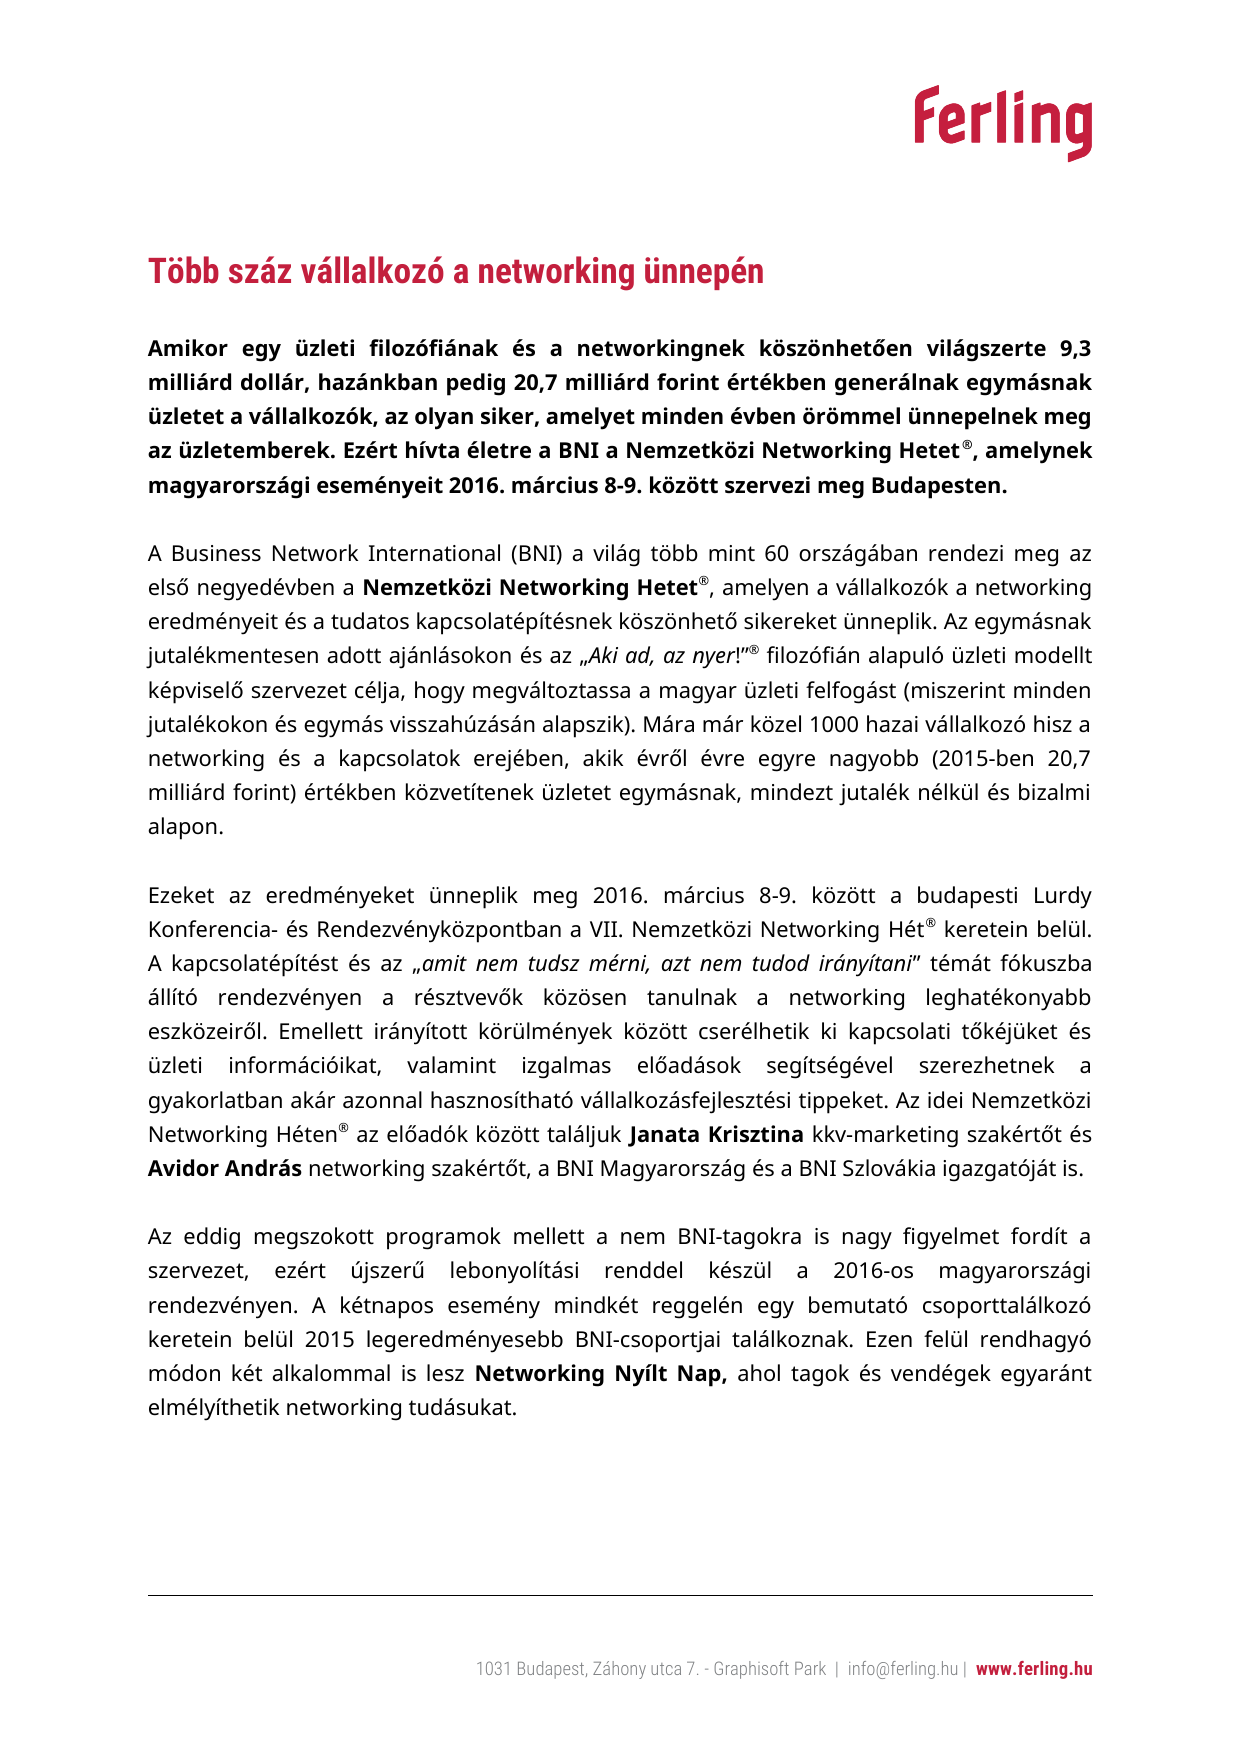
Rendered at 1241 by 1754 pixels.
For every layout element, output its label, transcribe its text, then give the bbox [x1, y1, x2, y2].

text A Business Network International (BNI) a világ több mint 60 országában rendezi meg az első negyedévben a Nemzetközi Networking Hetet®, amelyen a vállalkozók a networking eredményeit és a tudatos kapcsolatépítésnek köszönhető sikereket ünneplik. Az egymásnak jutalékmentesen adott ajánlásokon és az „Aki ad, az nyer!”® filozófián alapuló üzleti modellt képviselő szervezet célja, hogy megváltoztassa a magyar üzleti felfogást (miszerint minden jutalékokon és egymás visszahúzásán alapszik). Mára már közel 1000 hazai vállalkozó hisz a networking és a kapcsolatok erejében, akik évről évre egyre nagyobb (2015-ben 20,7 milliárd forint) értékben közvetítenek üzletet egymásnak, mindezt jutalék nélkül és bizalmi alapon. [148, 538, 1093, 841]
text Ezeket az eredményeket ünneplik meg 2016. március 8-9. között a budapesti Lurdy Konferencia- és Rendezvényközpontban a VII. Nemzetközi Networking Hét® keretein belül. A kapcsolatépítést és az „amit nem tudsz mérni, azt nem tudod irányítani” témát fókuszba állító rendezvényen a résztvevők közösen tanulnak a networking leghatékonyabb eszközeiről. Emellett irányított körülmények között cserélhetik ki kapcsolati tőkéjüket és üzleti információikat, valamint izgalmas előadások segítségével szerezhetnek a gyakorlatban akár azonnal hasznosítható vállalkozásfejlesztési tippeket. Az idei Nemzetközi Networking Héten® az előadók között találjuk Janata Krisztina kkv-marketing szakértőt és Avidor András networking szakértőt, a BNI Magyarország és a BNI Szlovákia igazgatóját is. [148, 879, 1093, 1183]
text Az eddig megszokott programok mellett a nem BNI-tagokra is nagy figyelmet fordít a szervezet, ezért újszerű lebonyolítási renddel készül a 2016-os magyarországi rendezvényen. A kétnapos esemény mindkét reggelén egy bemutató csoporttalálkozó keretein belül 2015 legeredményesebb BNI-csoportjai találkoznak. Ezen felül rendhagyó módon két alkalommal is lesz Networking Nyílt Nap, ahol tagok és vendégek egyaránt elmélyíthetik networking tudásukat. [148, 1221, 1093, 1422]
text Több száz vállalkozó a networking ünnepén [148, 251, 1093, 293]
picture [906, 77, 1099, 169]
text Amikor egy üzleti filozófiának és a networkingnek köszönhetően világszerte 9,3 milliárd dollár, hazánkban pedig 20,7 milliárd forint értékben generálnak egymásnak üzletet a vállalkozók, az olyan siker, amelyet minden évben örömmel ünnepelnek meg az üzletemberek. Ezért hívta életre a BNI a Nemzetközi Networking Hetet®, amelynek magyarországi eseményeit 2016. március 8-9. között szervezi meg Budapesten. [148, 333, 1093, 499]
